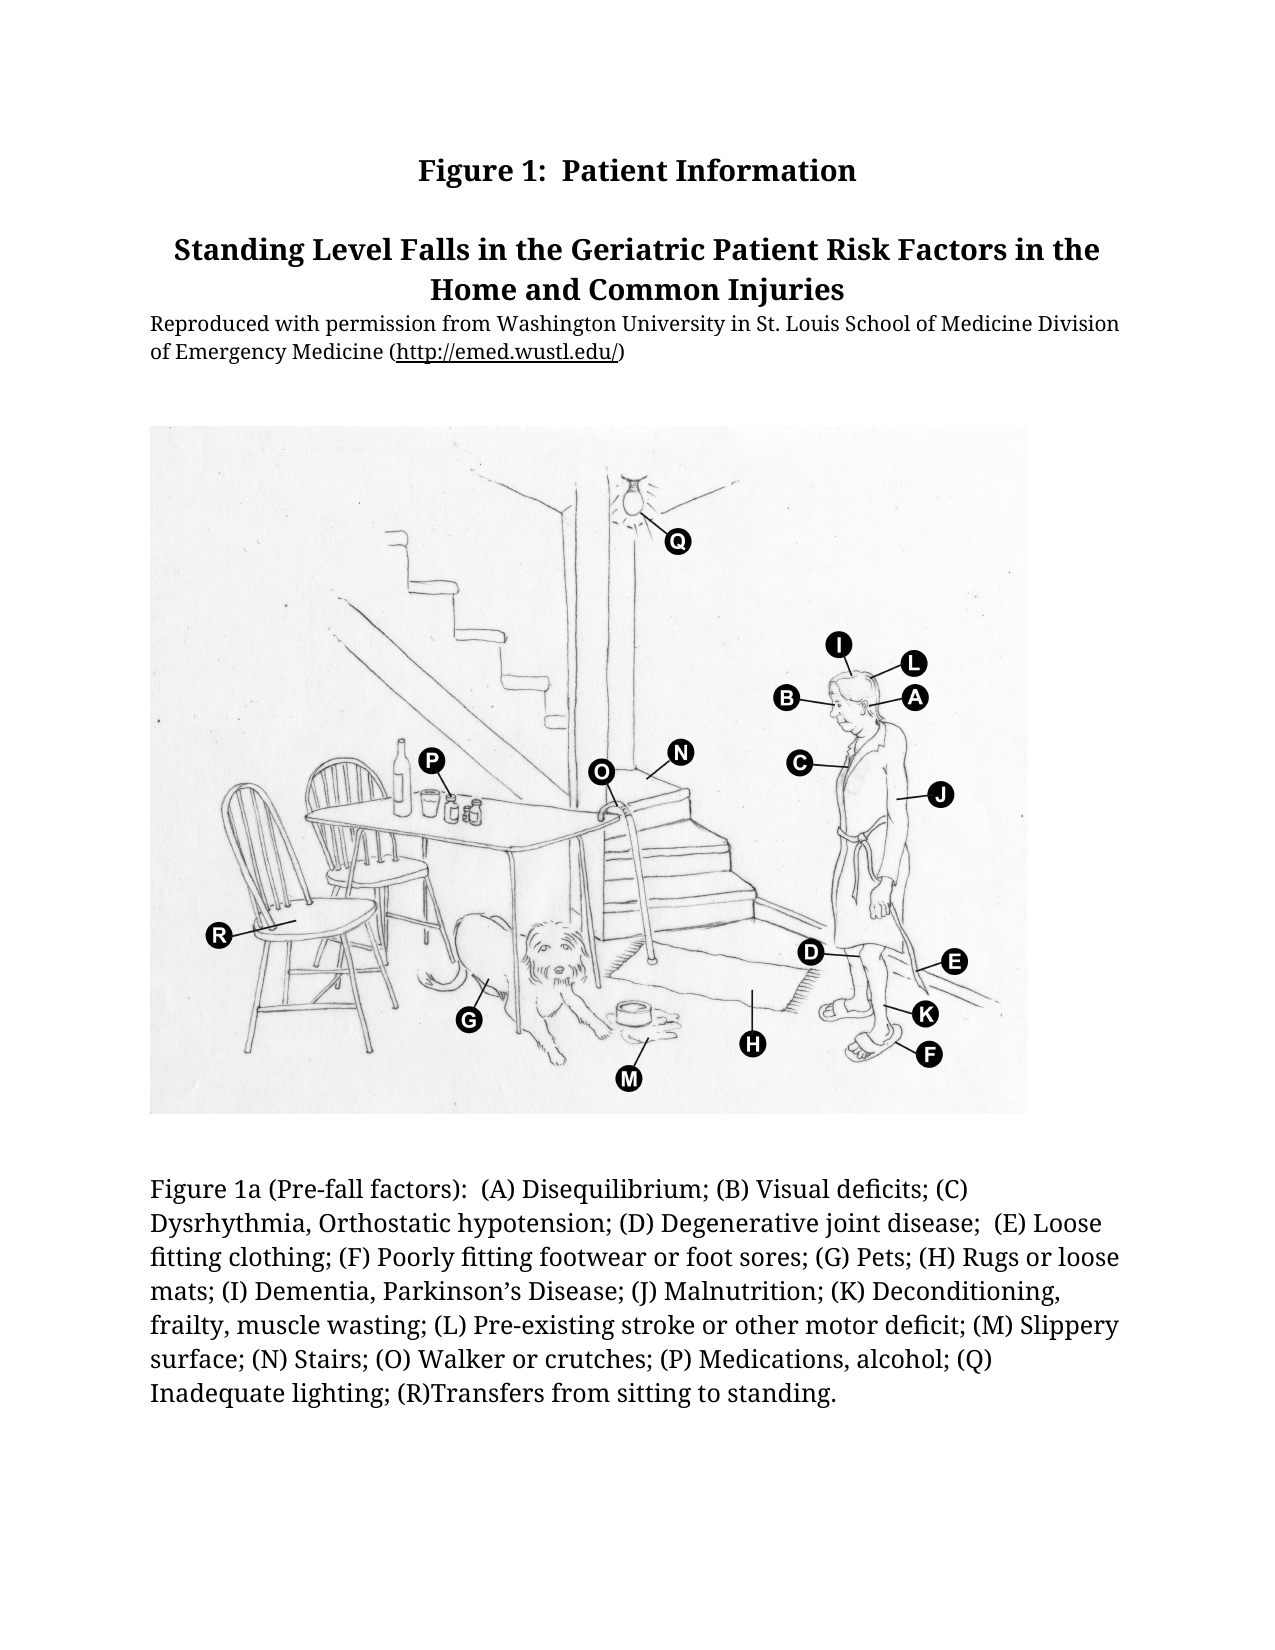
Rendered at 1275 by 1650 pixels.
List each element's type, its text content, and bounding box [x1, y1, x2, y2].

text Figure 1a (Pre-fall factors): (A) Disequilibrium; (B) Visual deficits; (C) Dysrhythmia, Orthostatic hypotension; (D) Degenerative joint disease; (E) Loose fitting clothing; (F) Poorly fitting footwear or foot sores; (G) Pets; (H) Rugs or loose mats; (I) Dementia, Parkinson’s Disease; (J) Malnutrition; (K) Deconditioning, frailty, muscle wasting; (L) Pre-existing stroke or other motor deficit; (M) Slippery surface; (N) Stairs; (O) Walker or crutches; (P) Medications, alcohol; (Q) Inadequate lighting; (R)Transfers from sitting to standing. [150, 1171, 1125, 1410]
text Figure 1: Patient Information [150, 150, 1125, 190]
text Reproduced with permission from Washington University in St. Louis School of Medicine Division of Emergency Medicine (http://emed.wustl.edu/) [150, 309, 1125, 366]
text Standing Level Falls in the Geriatric Patient Risk Factors in the Home and Common Injuries [150, 229, 1125, 309]
picture [150, 426, 1028, 1114]
